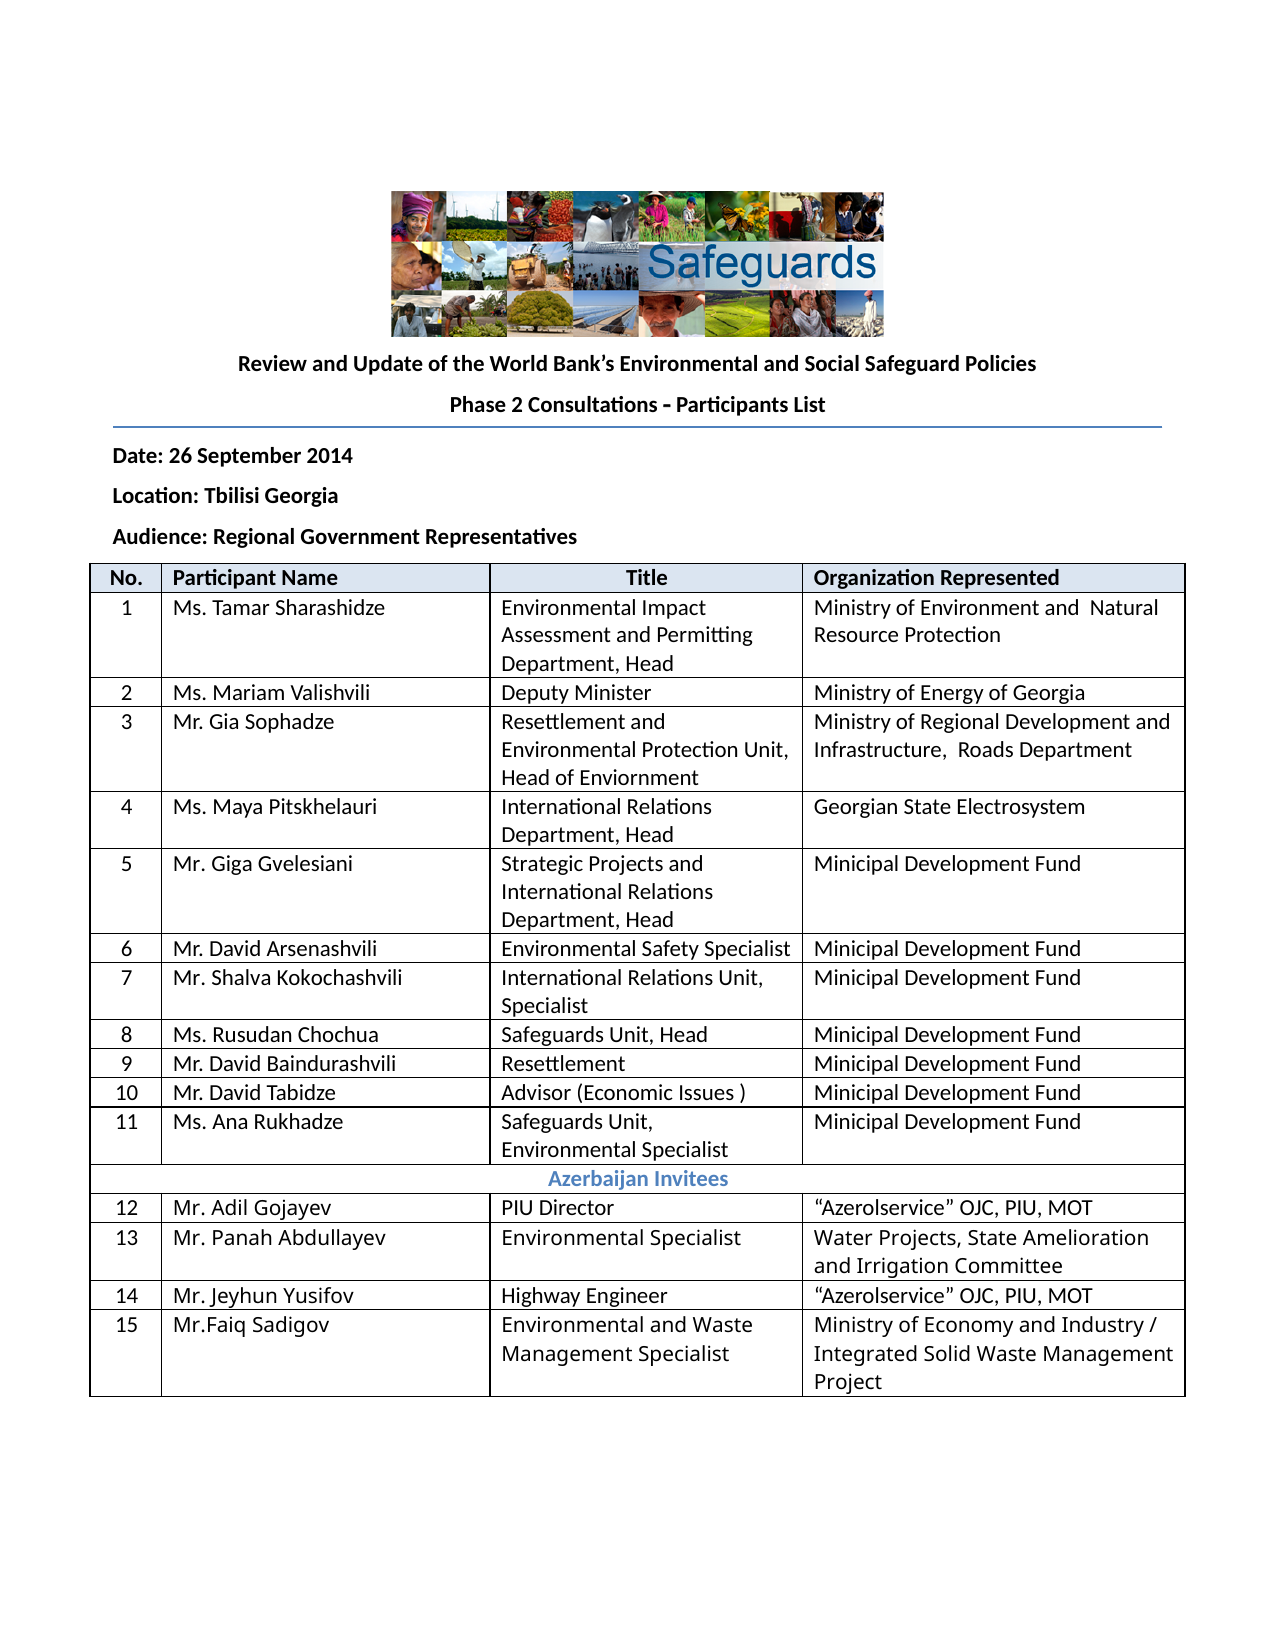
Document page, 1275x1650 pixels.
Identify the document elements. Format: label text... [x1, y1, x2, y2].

table_cell Environmental Safety Specialist [491, 934, 802, 962]
table_cell Environmental and Waste Management Specialist [491, 1310, 802, 1396]
table_cell Ms. Ana Rukhadze [162, 1108, 489, 1163]
table_cell Ms. Rusudan Chochua [162, 1020, 489, 1048]
table_cell “Azerolservice” OJC, PIU, MOT [803, 1281, 1184, 1309]
table_cell Minicipal Development Fund [803, 1049, 1184, 1077]
table_cell International Relations Department, Head [491, 792, 802, 848]
table_cell Environmental Specialist [491, 1223, 802, 1280]
table_cell 1 [91, 593, 161, 677]
table_cell 10 [91, 1078, 161, 1106]
table_cell Safeguards Unit, Environmental Specialist [491, 1108, 802, 1163]
table_cell Mr. Panah Abdullayev [162, 1223, 489, 1280]
table_cell Mr. David Tabidze [162, 1078, 489, 1106]
table_cell Minicipal Development Fund [803, 934, 1184, 962]
table_cell 5 [91, 849, 161, 933]
text Date: 26 September 2014 [112, 441, 1164, 469]
table_cell International Relations Unit, Specialist [491, 963, 802, 1019]
table_cell PIU Director [491, 1194, 802, 1222]
table_cell 9 [91, 1049, 161, 1077]
table_cell Minicipal Development Fund [803, 963, 1184, 1019]
table_cell Mr. Shalva Kokochashvili [162, 963, 489, 1019]
text Review and Update of the World Bank’s Environmental and Social Safeguard Policies [112, 349, 1162, 377]
table_cell 8 [91, 1020, 161, 1048]
table_cell 15 [91, 1310, 161, 1396]
table_cell Ministry of Energy of Georgia [803, 678, 1184, 706]
table_cell 14 [91, 1281, 161, 1309]
table_cell Ministry of Economy and Industry / Integrated Solid Waste Management Project [803, 1310, 1184, 1396]
title Phase 2 Consultations Participants List [112, 390, 1162, 428]
table_cell Environmental Impact Assessment and Permitting Department, Head [491, 593, 802, 677]
table_cell 7 [91, 963, 161, 1019]
table_cell Mr.Faiq Sadigov [162, 1310, 489, 1396]
table_cell Mr. David Arsenashvili [162, 934, 489, 962]
table_cell Georgian State Electrosystem [803, 792, 1184, 848]
table_cell Mr. David Baindurashvili [162, 1049, 489, 1077]
table_cell Resettlement and Environmental Protection Unit, Head of Enviornment [491, 707, 802, 791]
table_cell 3 [91, 707, 161, 791]
table_cell Ms. Tamar Sharashidze [162, 593, 489, 677]
table_cell Ministry of Environment and Natural Resource Protection [803, 593, 1184, 677]
table_cell Mr. Giga Gvelesiani [162, 849, 489, 933]
table_cell Water Projects, State Amelioration and Irrigation Committee [803, 1223, 1184, 1280]
table_cell Ministry of Regional Development and Infrastructure, Roads Department [803, 707, 1184, 791]
table_cell Mr. Jeyhun Yusifov [162, 1281, 489, 1309]
table_cell Mr. Gia Sophadze [162, 707, 489, 791]
picture [391, 191, 884, 337]
table_cell Mr. Adil Gojayev [162, 1194, 489, 1222]
table_cell 11 [91, 1108, 161, 1163]
table_cell Minicipal Development Fund [803, 1078, 1184, 1106]
table_cell Ms. Mariam Valishvili [162, 678, 489, 706]
table_cell Highway Engineer [491, 1281, 802, 1309]
table_cell Advisor (Economic Issues ) [491, 1078, 802, 1106]
table_cell 2 [91, 678, 161, 706]
table_cell Safeguards Unit, Head [491, 1020, 802, 1048]
table_cell 13 [91, 1223, 161, 1280]
table_cell Minicipal Development Fund [803, 1108, 1184, 1163]
text Location: Tbilisi Georgia [112, 481, 1164, 509]
table_cell Resettlement [491, 1049, 802, 1077]
table_cell Azerbaijan Invitees [91, 1165, 1184, 1192]
table_cell Strategic Projects and International Relations Department, Head [491, 849, 802, 933]
table_cell “Azerolservice” OJC, PIU, MOT [803, 1194, 1184, 1222]
table_header Participant Name [162, 564, 489, 592]
table_header Title [491, 564, 802, 592]
table_cell Deputy Minister [491, 678, 802, 706]
table_cell 6 [91, 934, 161, 962]
table_cell Ms. Maya Pitskhelauri [162, 792, 489, 848]
table_header No. [91, 564, 161, 592]
table_cell Minicipal Development Fund [803, 849, 1184, 933]
table_cell Minicipal Development Fund [803, 1020, 1184, 1048]
table_cell 12 [91, 1194, 161, 1222]
table_header Organization Represented [803, 564, 1184, 592]
table_cell 4 [91, 792, 161, 848]
text Audience: Regional Government Representatives [112, 522, 1162, 550]
